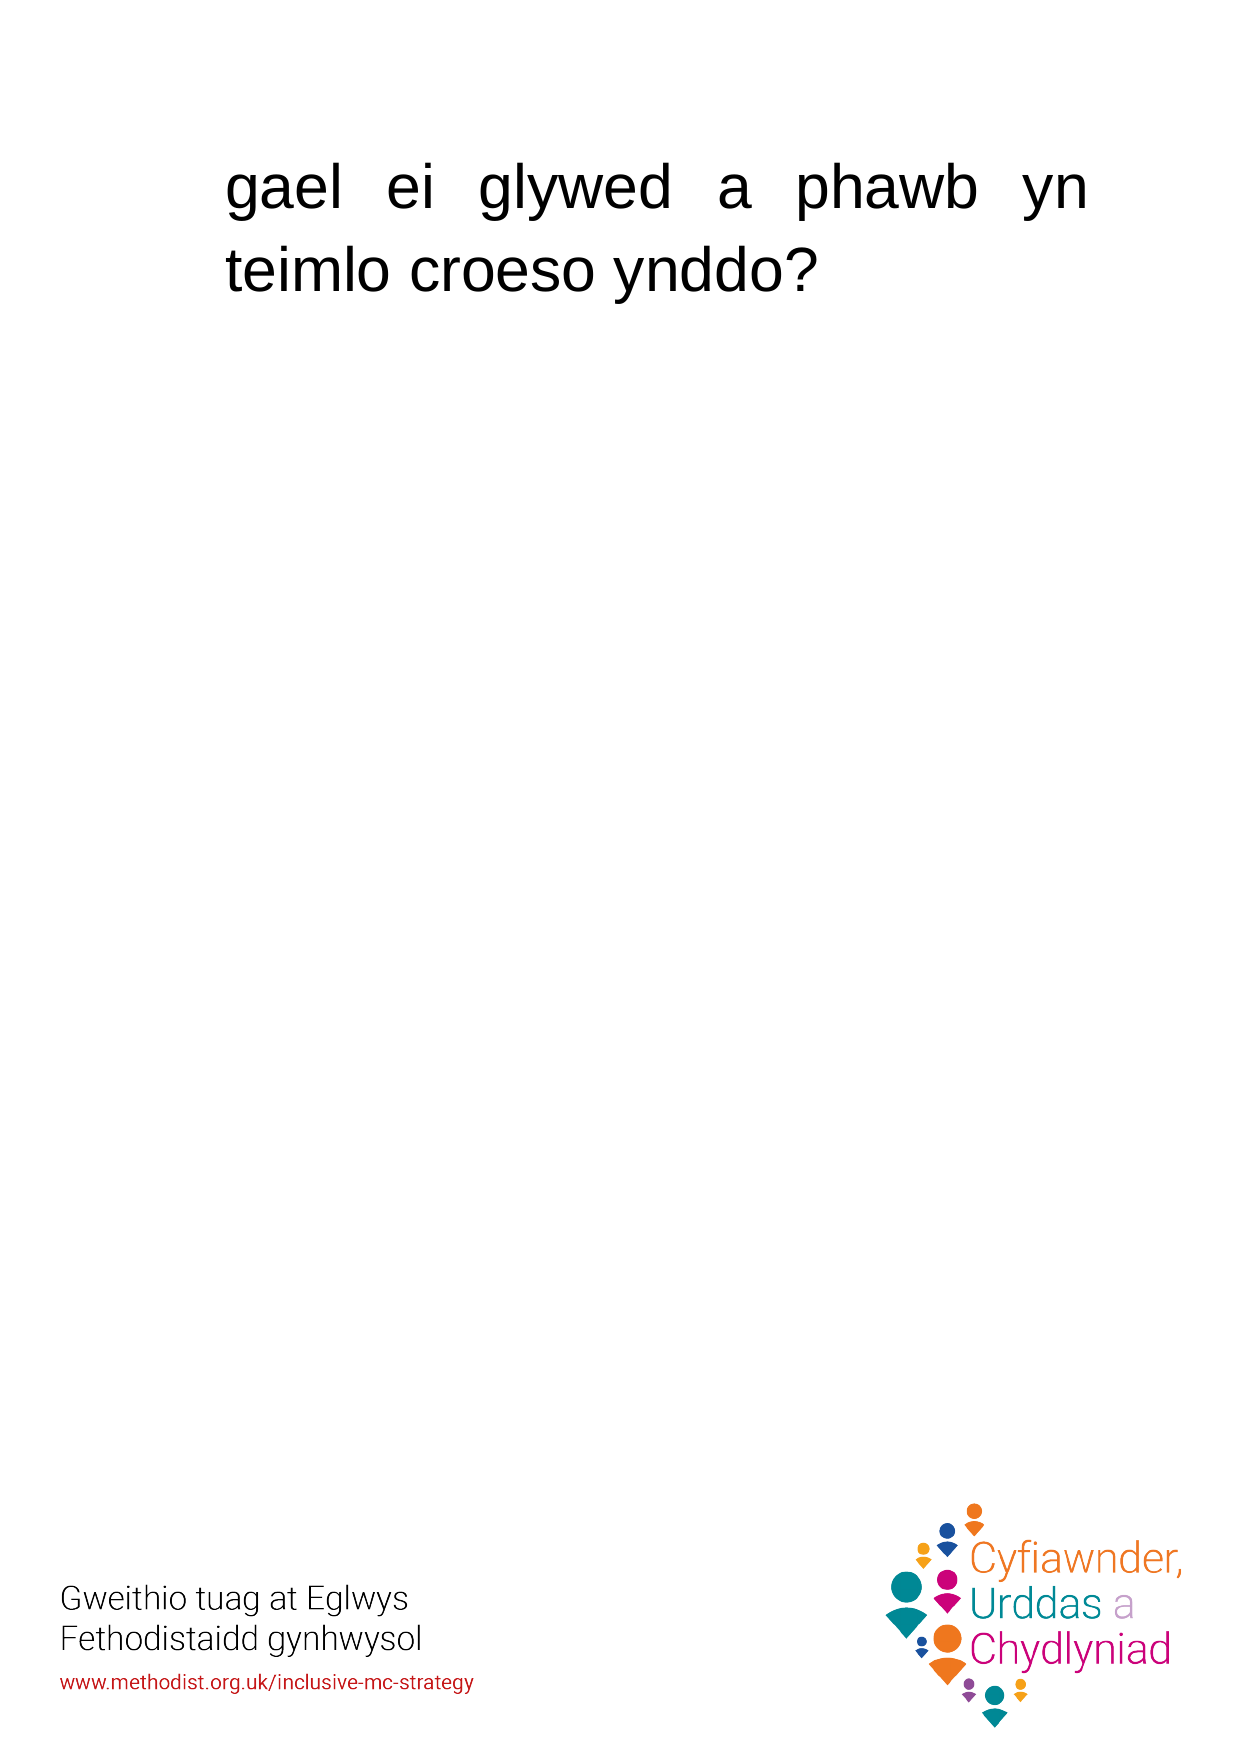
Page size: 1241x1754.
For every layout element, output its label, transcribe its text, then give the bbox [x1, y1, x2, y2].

picture [59, 1571, 491, 1702]
picture [884, 1502, 1182, 1729]
list Beth allech chi a’ch eglwys ei wneud i geisio sefydlu lle mwy cynhwysol, y gall pob un gael ei glywed a phawb yn teimlo croeso ynddo? [187, 150, 1090, 304]
